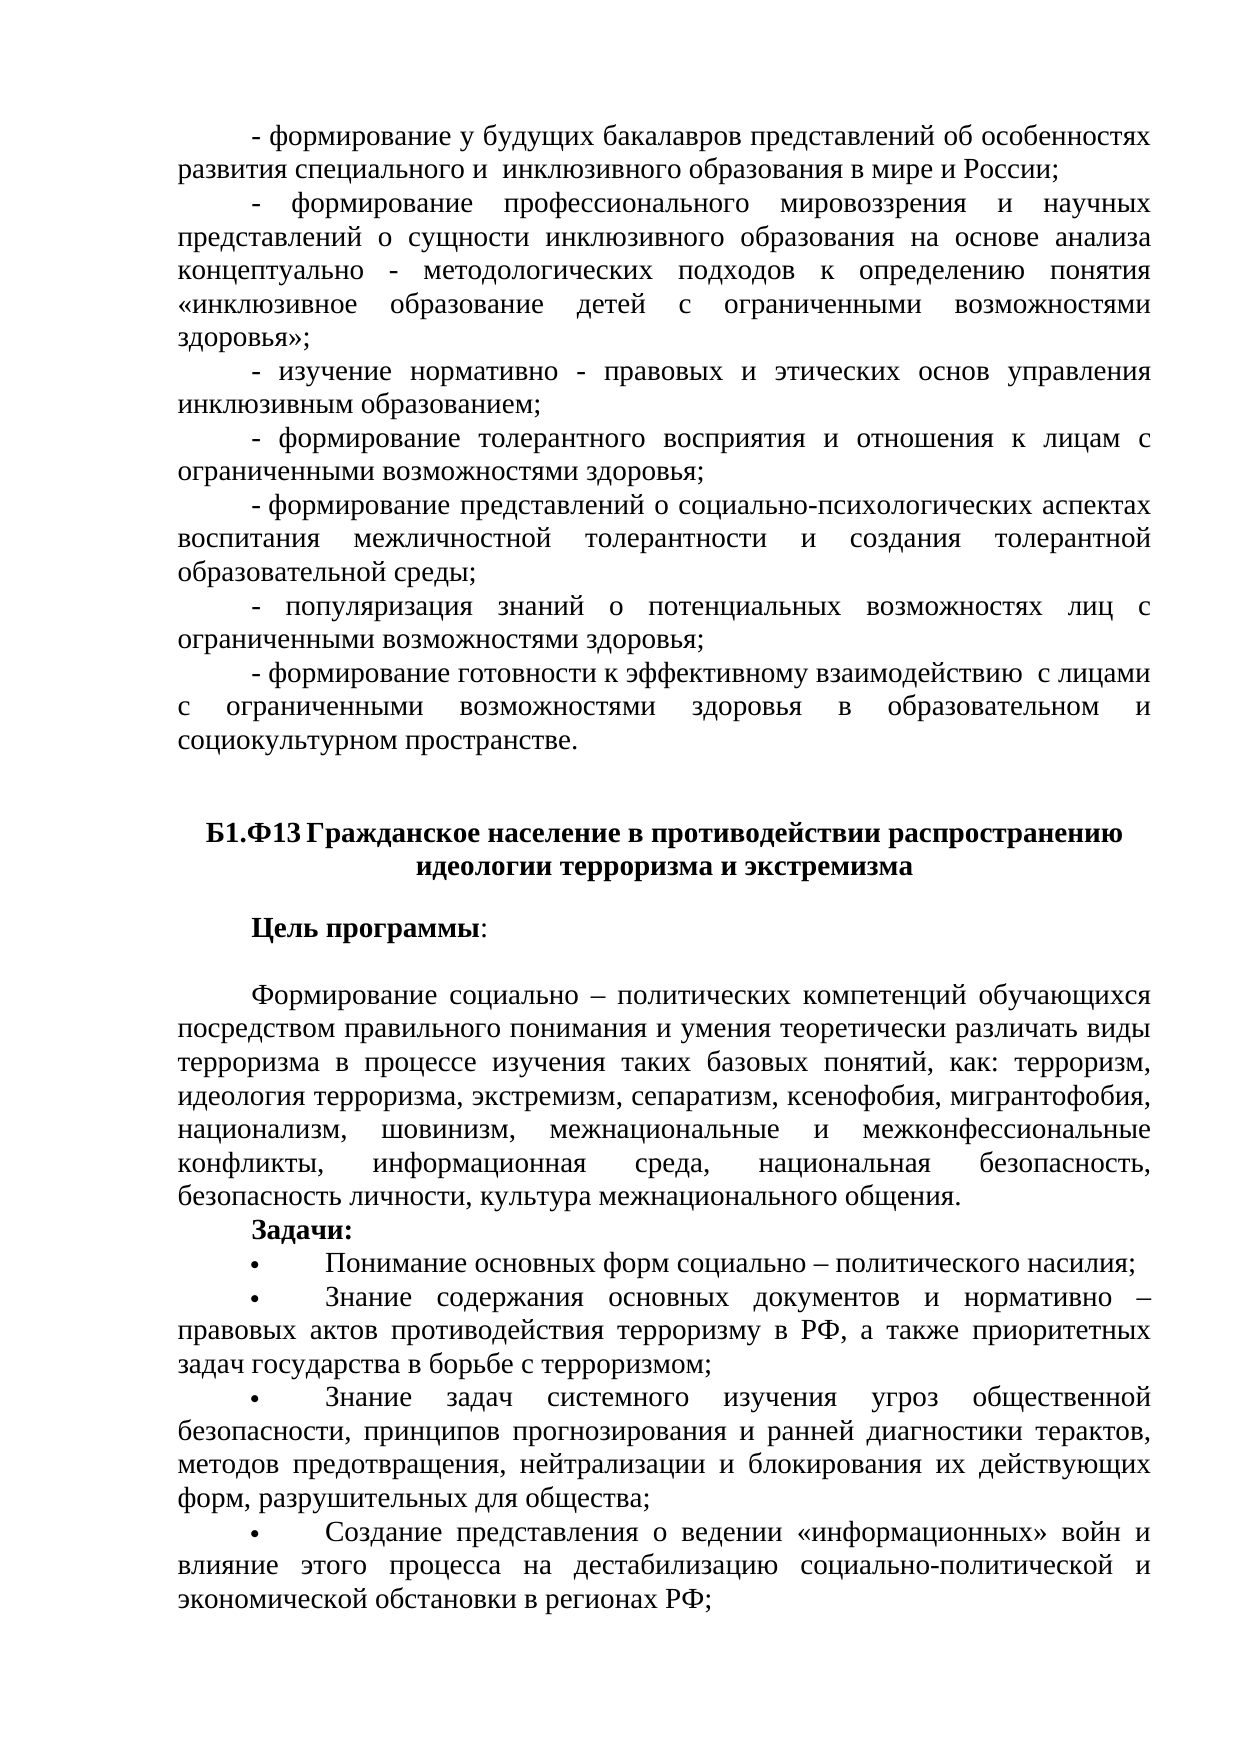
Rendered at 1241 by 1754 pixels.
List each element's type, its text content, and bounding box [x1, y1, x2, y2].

text - формирование готовности к эффективному взаимодействию с лицами с ограниченными возможностями здоровья в образовательном и социокультурном пространстве. [177, 655, 1152, 755]
text Задачи: [177, 1212, 1152, 1245]
text - формирование у будущих бакалавров представлений об особенностях развития специального и инклюзивного образования в мире и России; [177, 118, 1152, 185]
text - изучение нормативно - правовых и этических основ управления инклюзивным образованием; [177, 353, 1152, 420]
text - популяризация знаний о потенциальных возможностях лиц с ограниченными возможностями здоровья; [177, 588, 1152, 655]
list Знание задач системного изучения угроз общественной безопасности, принципов прогнозирования и ранней диагностики терактов, методов предотвращения, нейтрализации и блокирования их действующих форм, разрушительных для общества; [177, 1379, 1152, 1514]
text - формирование толерантного восприятия и отношения к лицам с ограниченными возможностями здоровья; [177, 420, 1152, 487]
text Б1.Ф13 Гражданское население в противодействии распространению идеологии терроризма и экстремизма [177, 815, 1152, 882]
text Формирование социально – политических компетенций обучающихся посредством правильного понимания и умения теоретически различать виды терроризма в процессе изучения таких базовых понятий, как: терроризм, идеология терроризма, экстремизм, сепаратизм, ксенофобия, мигрантофобия, национализм, шовинизм, межнациональные и межконфессиональные конфликты, информационная среда, национальная безопасность, безопасность личности, культура межнационального общения. [177, 977, 1152, 1212]
list Создание представления о ведении «информационных» войн и влияние этого процесса на дестабилизацию социально-политической и экономической обстановки в регионах РФ; [177, 1514, 1152, 1614]
list Понимание основных форм социально – политического насилия; [177, 1245, 1152, 1279]
list Знание содержания основных документов и нормативно – правовых актов противодействия терроризму в РФ, а также приоритетных задач государства в борьбе с терроризмом; [177, 1279, 1152, 1379]
text - формирование профессионального мировоззрения и научных представлений о сущности инклюзивного образования на основе анализа концептуально - методологических подходов к определению понятия «инклюзивное образование детей с ограниченными возможностями здоровья»; [177, 185, 1152, 353]
text - формирование представлений о социально-психологических аспектах воспитания межличностной толерантности и создания толерантной образовательной среды; [177, 487, 1152, 588]
text Цель программы: [177, 910, 1152, 943]
